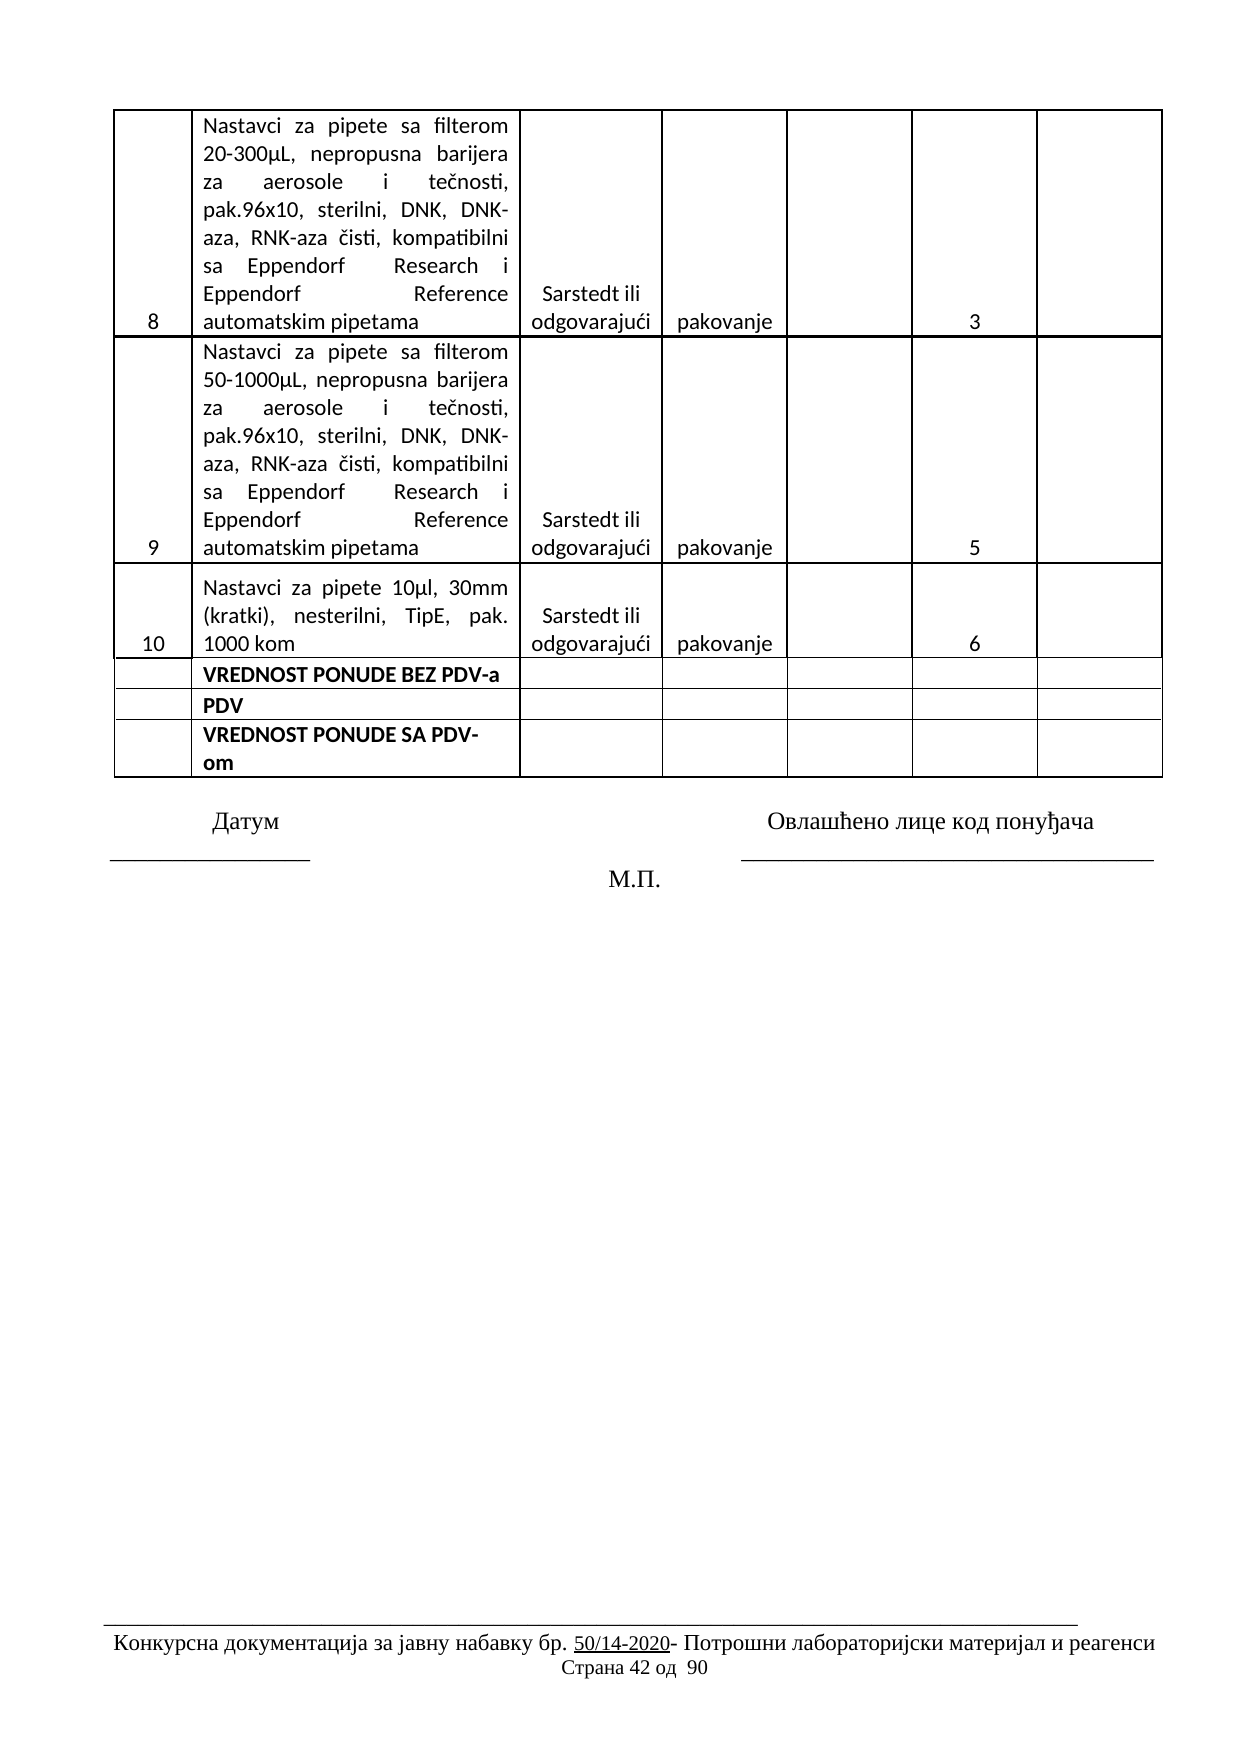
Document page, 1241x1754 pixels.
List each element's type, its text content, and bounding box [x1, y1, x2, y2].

table_cell VREDNOST PONUDE BEZ PDV-a [192, 658, 519, 688]
table_cell 6 [913, 564, 1036, 657]
table_cell [913, 658, 1037, 688]
table_cell Sarstedt ili odgovarajući [521, 564, 661, 657]
table_cell [115, 720, 191, 776]
table_cell 8 [115, 111, 191, 335]
text ________________ _________________________________ [103, 835, 1165, 864]
text Датум Овлашћено лице код понуђача [141, 806, 1165, 835]
table_cell 9 [115, 338, 191, 562]
table_cell Nastavci za pipete sa filterom 50-1000µL, nepropusna barijera za aerosole i tečnosti, pak.96x10, sterilni, DNK, DNK-aza, RNK-aza čisti, kompatibilni sa Eppendorf Research i Eppendorf Reference automatskim pipetama [193, 338, 519, 562]
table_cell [521, 111, 661, 335]
table_cell [663, 689, 787, 719]
table_cell [788, 111, 911, 335]
table_cell [663, 720, 787, 776]
table_cell [913, 720, 1037, 776]
table_cell [1038, 564, 1161, 657]
table_cell [788, 338, 911, 562]
table_cell [1038, 111, 1161, 335]
table_cell [115, 658, 191, 688]
table_cell Sarstedt ili odgovarajući [521, 338, 661, 562]
table_cell [663, 658, 787, 688]
table_cell pakovanje [663, 111, 786, 335]
table_cell Nastavci za pipete sa filterom 20-300µL, nepropusna barijera za aerosole i tečnosti, pak.96x10, sterilni, DNK, DNK-aza, RNK-aza čisti, kompatibilni sa Eppendorf Research i Eppendorf Reference automatskim pipetama [193, 111, 519, 335]
table_cell [1038, 338, 1161, 562]
table_cell [521, 658, 662, 688]
table_cell [788, 720, 912, 776]
table_cell VREDNOST PONUDE SA PDV-om [192, 720, 519, 776]
table_cell [115, 689, 191, 719]
table_cell [521, 689, 662, 719]
table_cell 3 [913, 111, 1036, 335]
table_cell [913, 689, 1037, 719]
table_cell pakovanje [663, 338, 786, 562]
table_cell [788, 658, 912, 688]
table_cell [521, 720, 662, 776]
table_cell Nastavci za pipete 10µl, 30mm (kratki), nesterilni, TipE, pak. 1000 kom [193, 564, 519, 657]
table_cell 10 [115, 564, 191, 657]
table_cell [788, 689, 912, 719]
table_cell [1038, 658, 1162, 688]
table_cell [1038, 719, 1162, 776]
table_cell PDV [192, 689, 519, 719]
table_cell 5 [913, 338, 1036, 562]
table_cell [788, 564, 911, 657]
text М.П. [103, 864, 1165, 892]
table_cell pakovanje [663, 564, 786, 657]
table_cell [1038, 688, 1162, 719]
